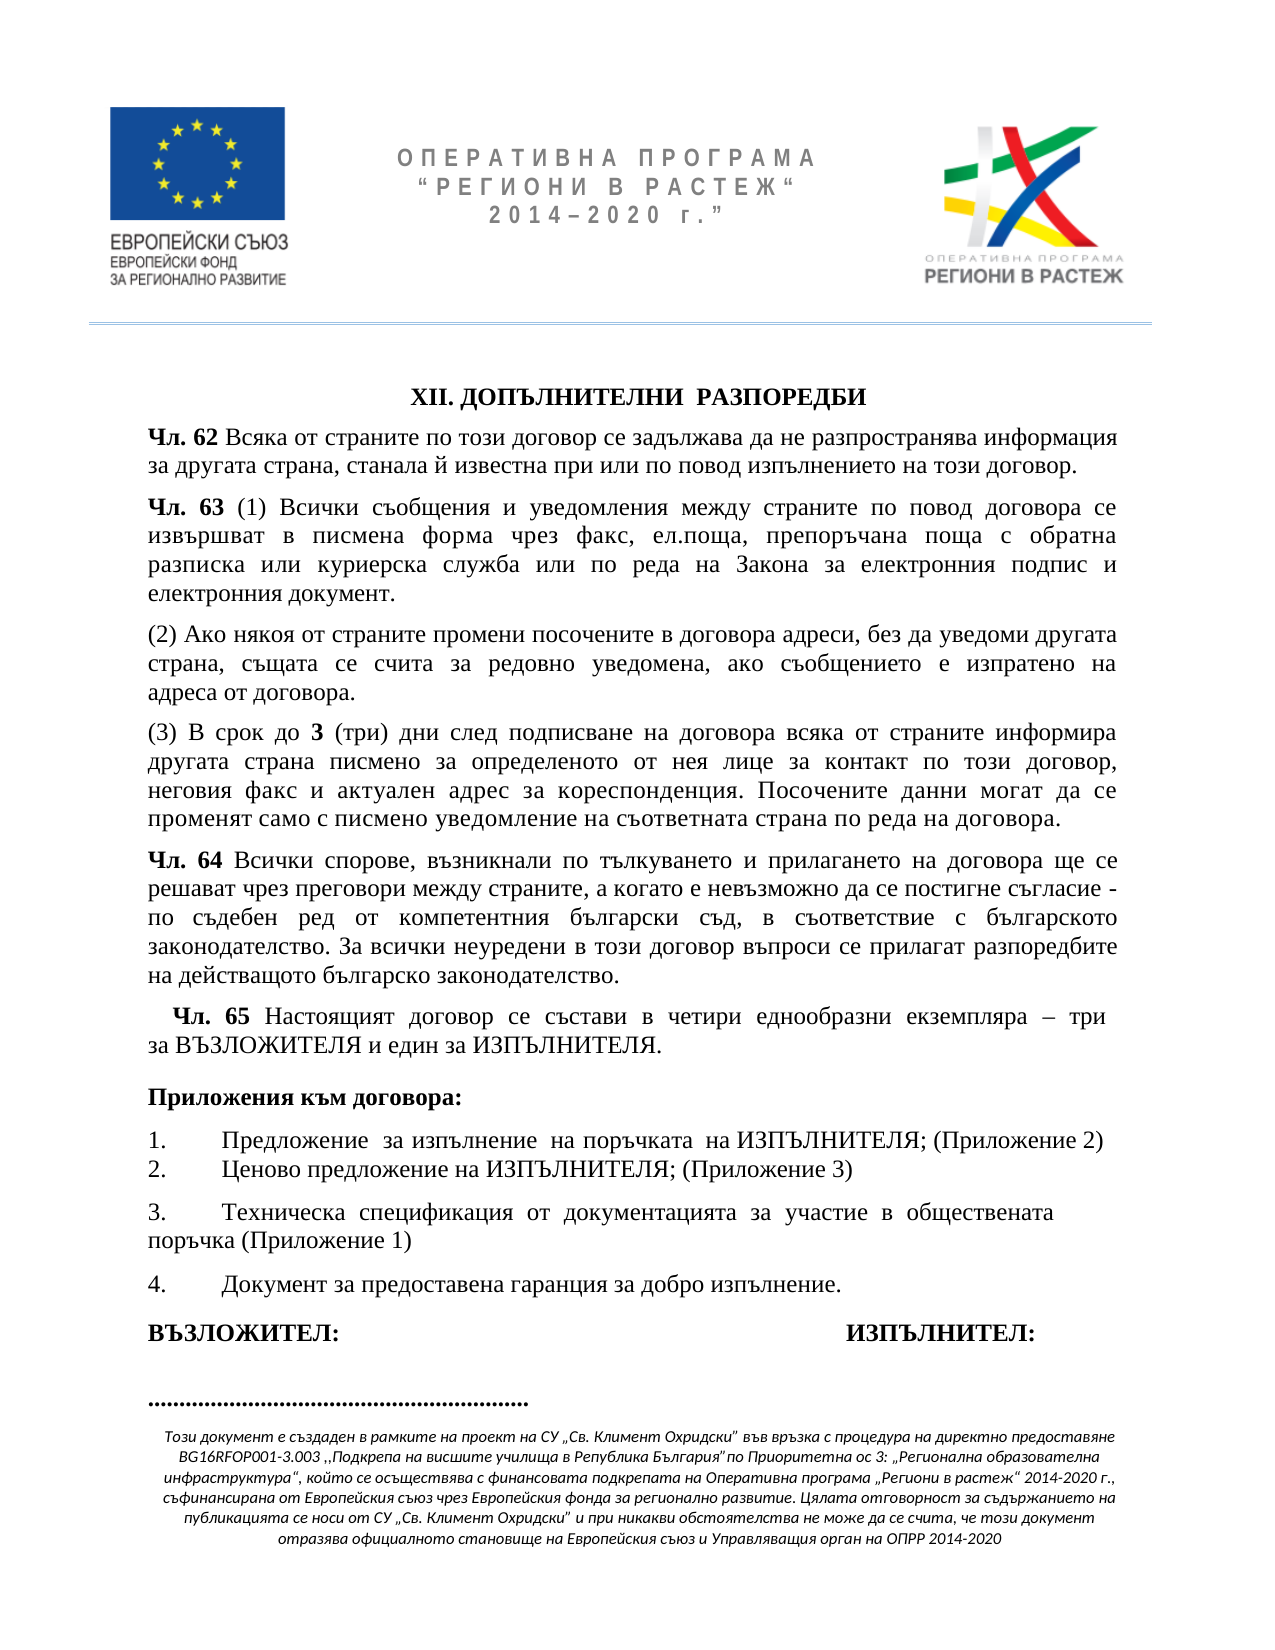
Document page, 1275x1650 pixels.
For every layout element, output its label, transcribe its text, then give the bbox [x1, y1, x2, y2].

text (2) Ако някоя от страните промени посочените в договора адреси, без да уведоми другата страна, същата се счита за редовно уведомена, ако съобщението е изпратено на адреса от договора. [148, 619, 1117, 706]
picture [918, 102, 1134, 293]
text 2. Ценово предложение на ИЗПЪЛНИТЕЛЯ; (Приложение 3) [148, 1154, 1125, 1182]
text Чл. 64 Всички спорове, възникнали по тълкуването и прилагането на договора ще се решават чрез преговори между страните, а когато е невъзможно да се постигне съгласие - по съдебен ред от компетентния български съд, в съответствие с българското законодателство. За всички неуредени в този договор въпроси се прилагат разпоредбите на действащото българско законодателство. [148, 845, 1118, 988]
text ВЪЗЛОЖИТЕЛ: ИЗПЪЛНИТЕЛ: [148, 1318, 1125, 1347]
text (3) В срок до 3 (три) дни след подписване на договора всяка от страните информира другата страна писмено за определеното от нея лице за контакт по този договор, неговия факс и актуален адрес за кореспонденция. Посочените данни могат да се променят само с писмено уведомление на съответната страна по реда на договора. [148, 718, 1117, 832]
text Приложения към договора: [148, 1082, 1125, 1111]
text Чл. 65 Настоящият договор се състави в четири еднообразни екземпляра – три за ВЪЗЛОЖИТЕЛЯ и един за ИЗПЪЛНИТЕЛЯ. [148, 1001, 1125, 1058]
text 3. Техническа спецификация от документацията за участие в обществената поръчка (Приложение 1) [148, 1197, 1125, 1254]
text Чл. 63 (1) Всички съобщения и уведомления между страните по повод договора се извършват в писмена форма чрез факс, ел.поща, препоръчана поща с обратна разписка или куриерска служба или по реда на Закона за електронния подпис и електронния документ. [148, 492, 1117, 607]
text 4. Документ за предоставена гаранция за добро изпълнение. [148, 1269, 1125, 1297]
picture [99, 102, 296, 291]
text Чл. 62 Всяка от страните по този договор се задължава да не разпространява информация за другата страна, станала й известна при или по повод изпълнението на този договор. [148, 422, 1117, 479]
text ............................................................. ................................................ [148, 1383, 1125, 1412]
text 1. Предложение за изпълнение на поръчката на ИЗПЪЛНИТЕЛЯ; (Приложение 2) [148, 1125, 1125, 1154]
text XII. ДОПЪЛНИТЕЛНИ РАЗПОРЕДБИ [148, 382, 1125, 410]
